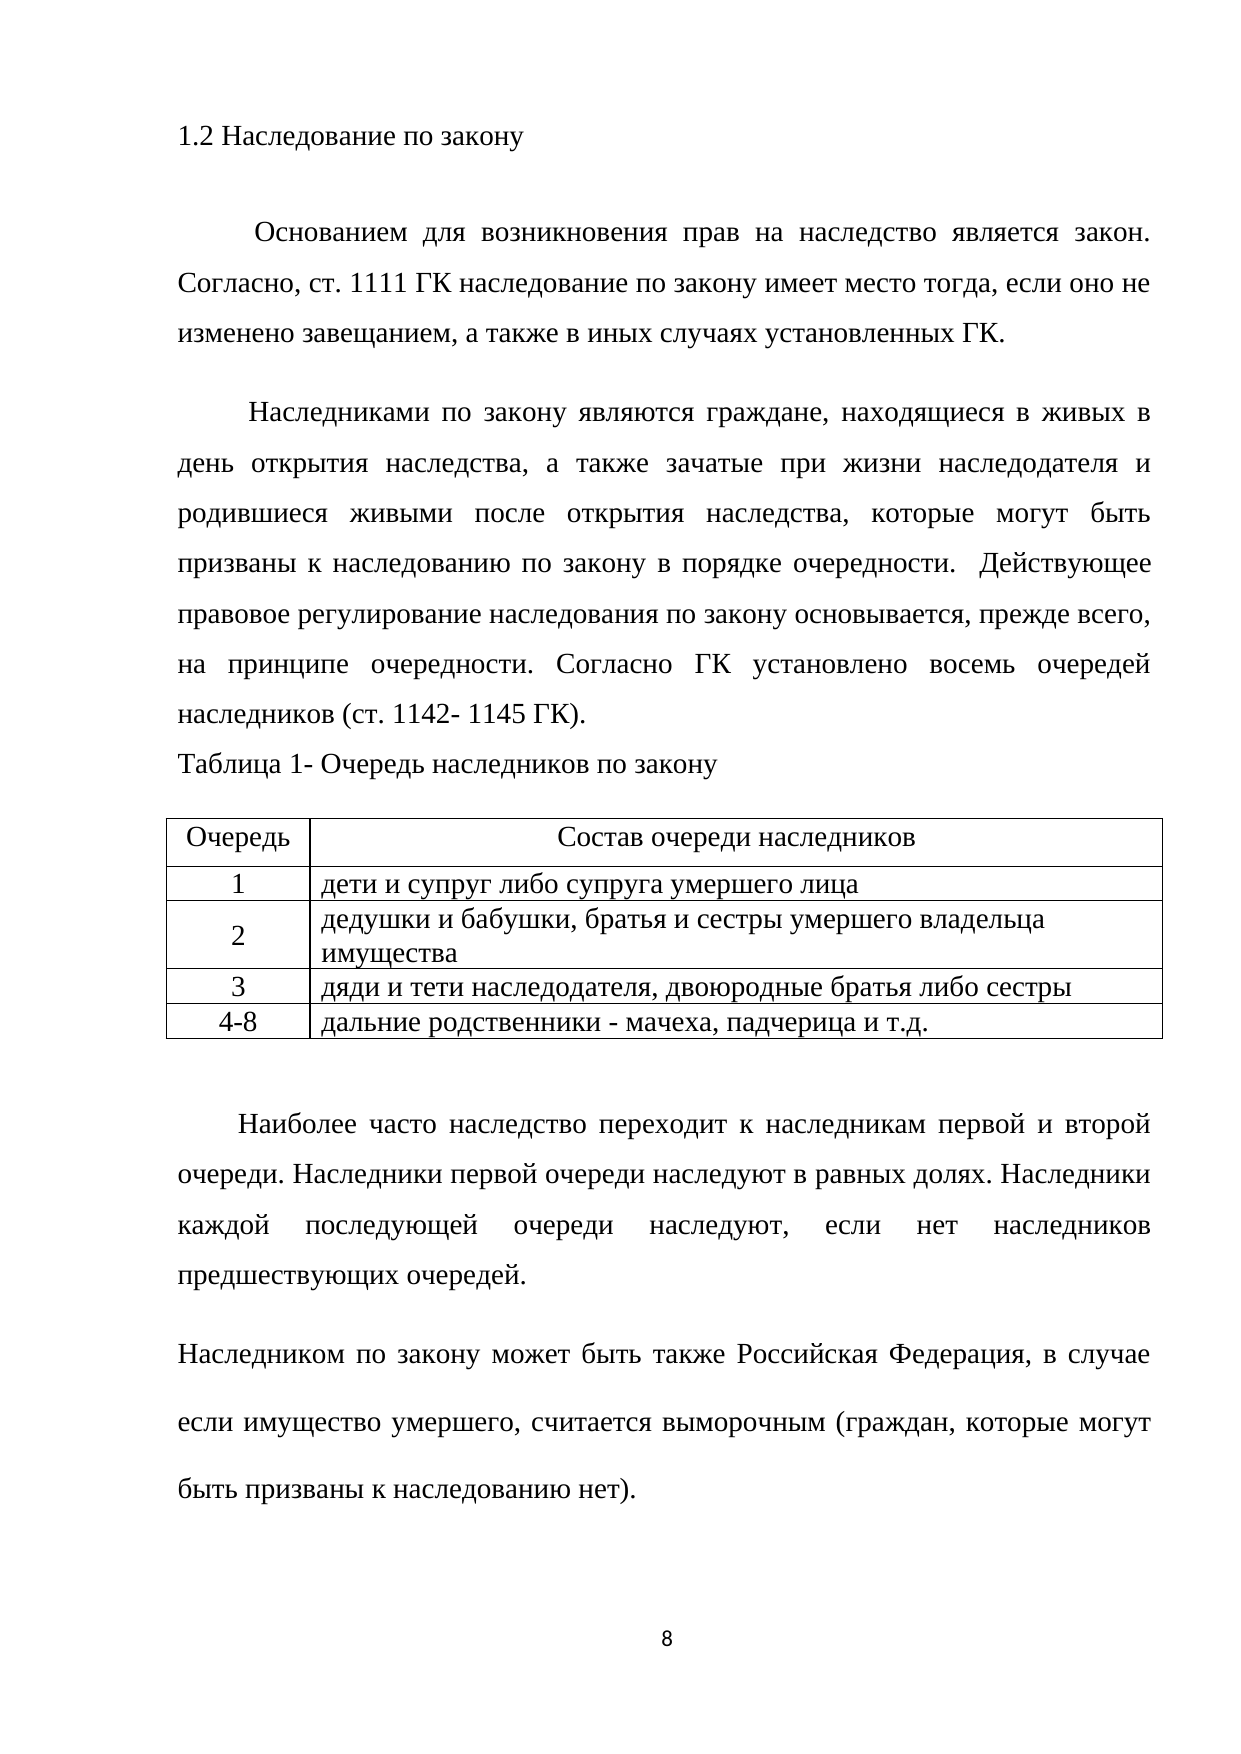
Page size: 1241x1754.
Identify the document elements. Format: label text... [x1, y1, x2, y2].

table_cell дяди и тети наследодателя, двоюродные братья либо сестры [311, 969, 1162, 1003]
text Основанием для возникновения прав на наследство является закон. Согласно, ст. 1111 ГК наследование по закону имеет место тогда, если оно не изменено завещанием, а также в иных случаях установленных ГК. [177, 214, 1152, 348]
text Наиболее часто наследство переходит к наследникам первой и второй очереди. Наследники первой очереди наследуют в равных долях. Наследники каждой последующей очереди наследуют, если нет наследников предшествующих очередей. [177, 1106, 1152, 1291]
table_cell 2 [167, 901, 309, 968]
list Наследниками по закону являются граждане, находящиеся в живых в день открытия наследства, а также зачатые при жизни наследодателя и родившиеся живыми после открытия наследства, которые могут быть призваны к наследованию по закону в порядке очередности. Действующее правовое регулирование наследования по закону основывается, прежде всего, на принципе очередности. Согласно ГК установлено восемь очередей наследников (ст. 1142- 1145 ГК). [177, 394, 1152, 730]
table_cell дети и супруг либо супруга умершего лица [311, 867, 1162, 900]
table_cell дедушки и бабушки, братья и сестры умершего владельца имущества [311, 901, 1162, 968]
text 1.2 Наследование по закону [177, 118, 1152, 152]
table_cell 3 [167, 969, 309, 1003]
table_cell 4-8 [167, 1004, 309, 1037]
table_header Очередь [167, 819, 309, 866]
table_cell дальние родственники - мачеха, падчерица и т.д. [311, 1004, 1162, 1037]
list Таблица 1- Очередь наследников по закону [177, 747, 1152, 780]
text Наследником по закону может быть также Российская Федерация, в случае если имущество умершего, считается выморочным (граждан, которые могут быть призваны к наследованию нет). [177, 1337, 1152, 1504]
table_cell 1 [167, 867, 309, 900]
table_header Состав очереди наследников [311, 819, 1162, 866]
